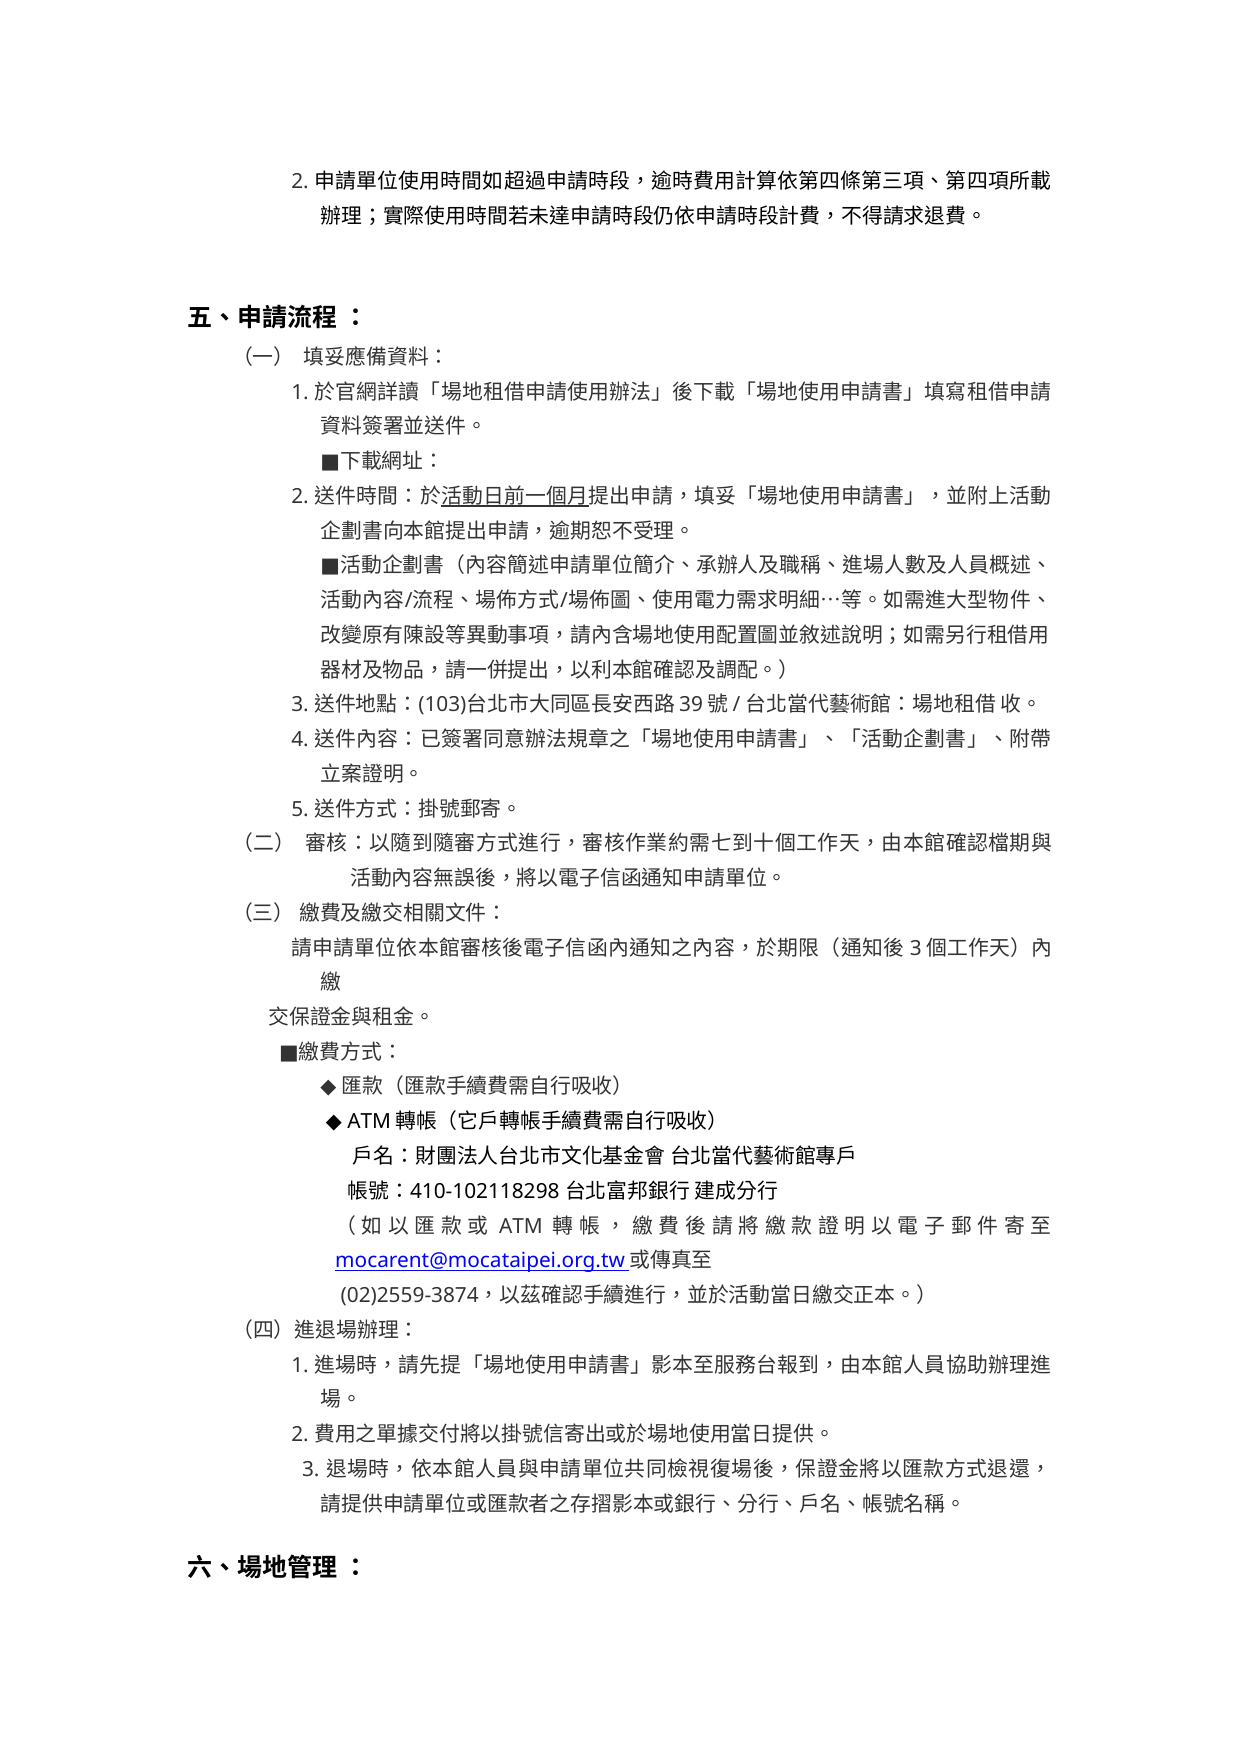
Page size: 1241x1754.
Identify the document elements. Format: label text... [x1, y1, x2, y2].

text 5. 送件方式：掛號郵寄。 [291, 792, 1053, 822]
text 請申請單位依本館審核後電子信函內通知之內容，於期限（通知後3個工作天）內繳 [291, 931, 1053, 996]
text 交保證金與租金。 ■繳費方式： [268, 1000, 1053, 1065]
text (02)2559-3874，以茲確認手續進行，並於活動當日繳交正本。） [335, 1278, 1053, 1309]
text 2. 送件時間：於活動日前一個月提出申請，填妥「場地使用申請書」，並附上活動企劃書向本館提出申請，逾期恕不受理。 [291, 479, 1053, 544]
text （一） 填妥應備資料： [232, 340, 1053, 370]
text 3. 退場時，依本館人員與申請單位共同檢視復場後，保證金將以匯款方式退還，請提供申請單位或匯款者之存摺影本或銀行、分行、戶名、帳號名稱。 [291, 1452, 1053, 1517]
text 2. 申請單位使用時間如超過申請時段，逾時費用計算依第四條第三項、第四項所載辦理；實際使用時間若未達申請時段仍依申請時段計費，不得請求退費。 [291, 164, 1053, 229]
text 1. 於官網詳讀「場地租借申請使用辦法」後下載「場地使用申請書」填寫租借申請資料簽署並送件。 [291, 375, 1053, 440]
text ■下載網址： [320, 444, 1053, 475]
text 3. 送件地點：(103)台北市大同區長安西路39號 / 台北當代藝術館：場地租借 收。 [291, 688, 1053, 718]
text 4. 送件內容：已簽署同意辦法規章之「場地使用申請書」、「活動企劃書」、附帶立案證明。 [291, 722, 1053, 787]
title 六、場地管理 ： [187, 1547, 1053, 1584]
text 2. 費用之單據交付將以掛號信寄出或於場地使用當日提供。 [291, 1417, 1053, 1448]
text （如以匯款或ATM轉帳，繳費後請將繳款證明以電子郵件寄至mocarent@mocataipei.org.tw或傳真至 [335, 1209, 1053, 1274]
text ◆ 匯款（匯款手續費需自行吸收） ◆ ATM轉帳（它戶轉帳手續費需自行吸收） 戶名：財團法人台北市文化基金會 台北當代藝術館專戶 帳號：410-102118298 台北富邦銀行 建成分行 [320, 1070, 1053, 1204]
text （四）進退場辦理： [232, 1313, 1053, 1343]
text （三） 繳費及繳交相關文件： [232, 896, 1053, 926]
text （二） 審核：以隨到隨審方式進行，審核作業約需七到十個工作天，由本館確認檔期與活動內容無誤後，將以電子信函通知申請單位。 [232, 827, 1053, 892]
text ■活動企劃書（內容簡述申請單位簡介、承辦人及職稱、進場人數及人員概述、活動內容/流程、場佈方式/場佈圖、使用電力需求明細…等。如需進大型物件、改變原有陳設等異動事項，請內含場地使用配置圖並敘述說明；如需另行租借用器材及物品，請一併提出，以利本館確認及調配。） [320, 549, 1053, 683]
text 1. 進場時，請先提「場地使用申請書」影本至服務台報到，由本館人員協助辦理進場。 [291, 1348, 1053, 1413]
title 五、申請流程 ： [187, 296, 1053, 334]
